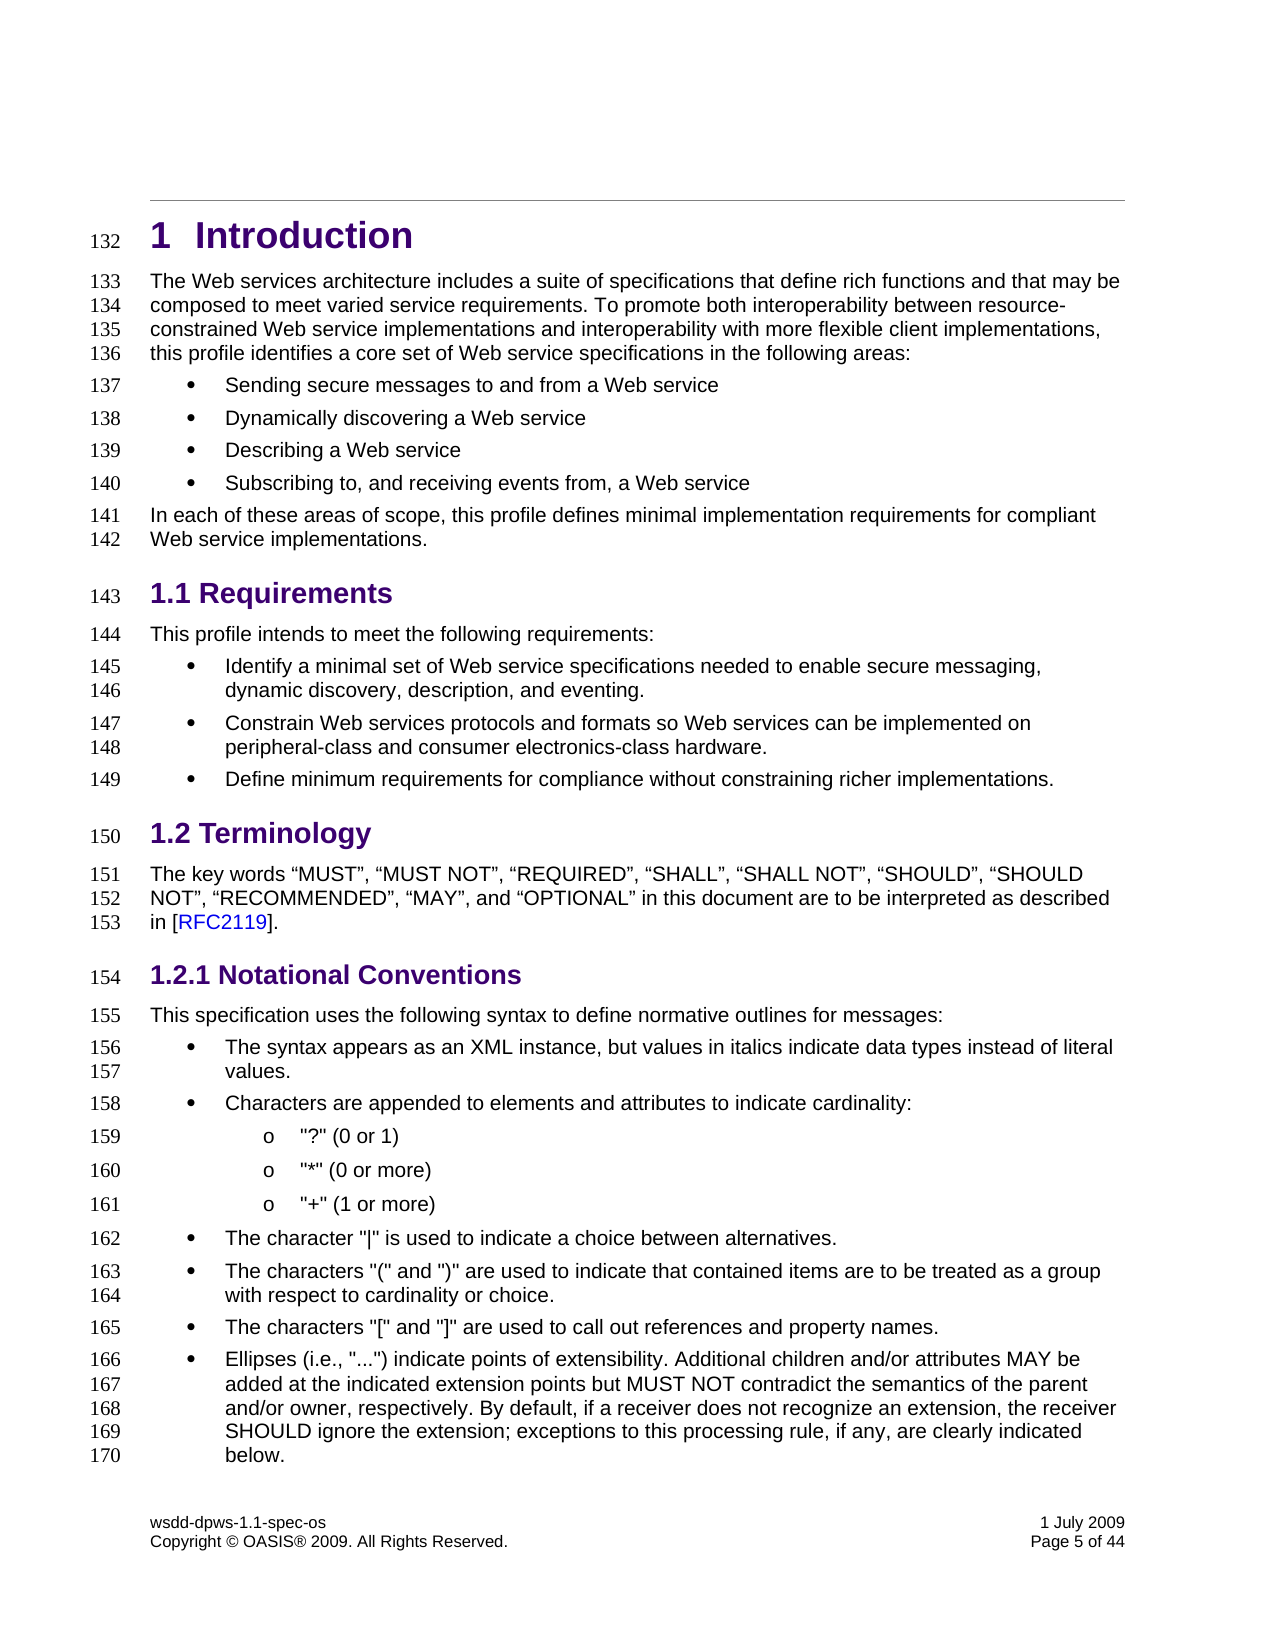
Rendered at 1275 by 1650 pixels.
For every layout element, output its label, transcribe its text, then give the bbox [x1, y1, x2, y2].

subtitle Terminology [150, 816, 1125, 849]
text This profile intends to meet the following requirements: [150, 622, 1125, 646]
list The syntax appears as an XML instance, but values in italics indicate data types instead of literal values. [187, 1035, 1125, 1083]
subtitle Introduction [150, 201, 1125, 257]
list Identify a minimal set of Web service specifications needed to enable secure messaging, dynamic discovery, description, and eventing. [187, 654, 1125, 702]
text This specification uses the following syntax to define normative outlines for messages: [150, 1003, 1125, 1027]
list "+" (1 or more) [262, 1192, 1125, 1218]
list "*" (0 or more) [262, 1158, 1125, 1184]
text In each of these areas of scope, this profile defines minimal implementation requirements for compliant Web service implementations. [150, 503, 1125, 551]
list Subscribing to, and receiving events from, a Web service [187, 471, 1125, 494]
subtitle Requirements [150, 576, 1125, 609]
list Describing a Web service [187, 438, 1125, 462]
text The Web services architecture includes a suite of specifications that define rich functions and that may be composed to meet varied service requirements. To promote both interoperability between resource-constrained Web service implementations and interoperability with more flexible client implementations, this profile identifies a core set of Web service specifications in the following areas: [150, 269, 1125, 365]
list Characters are appended to elements and attributes to indicate cardinality: [187, 1091, 1125, 1115]
list Define minimum requirements for compliance without constraining richer implementations. [187, 767, 1125, 791]
list Constrain Web services protocols and formats so Web services can be implemented on peripheral-class and consumer electronics-class hardware. [187, 711, 1125, 758]
text The key words “MUST”, “MUST NOT”, “REQUIRED”, “SHALL”, “SHALL NOT”, “SHOULD”, “SHOULD NOT”, “RECOMMENDED”, “MAY”, and “OPTIONAL” in this document are to be interpreted as described in [RFC2119]. [150, 862, 1125, 934]
list The characters "(" and ")" are used to indicate that contained items are to be treated as a group with respect to cardinality or choice. [187, 1258, 1125, 1307]
list Ellipses (i.e., "...") indicate points of extensibility. Additional children and/or attributes MAY be added at the indicated extension points but MUST NOT contradict the semantics of the parent and/or owner, respectively. By default, if a receiver does not recognize an extension, the receiver SHOULD ignore the extension; exceptions to this processing rule, if any, are clearly indicated below. [187, 1347, 1125, 1467]
list Dynamically discovering a Web service [187, 406, 1125, 430]
list The character "|" is used to indicate a choice between alternatives. [187, 1226, 1125, 1250]
list Sending secure messages to and from a Web service [187, 373, 1125, 397]
subtitle Notational Conventions [150, 959, 1125, 990]
list The characters "[" and "]" are used to call out references and property names. [187, 1315, 1125, 1339]
list "?" (0 or 1) [262, 1124, 1125, 1149]
